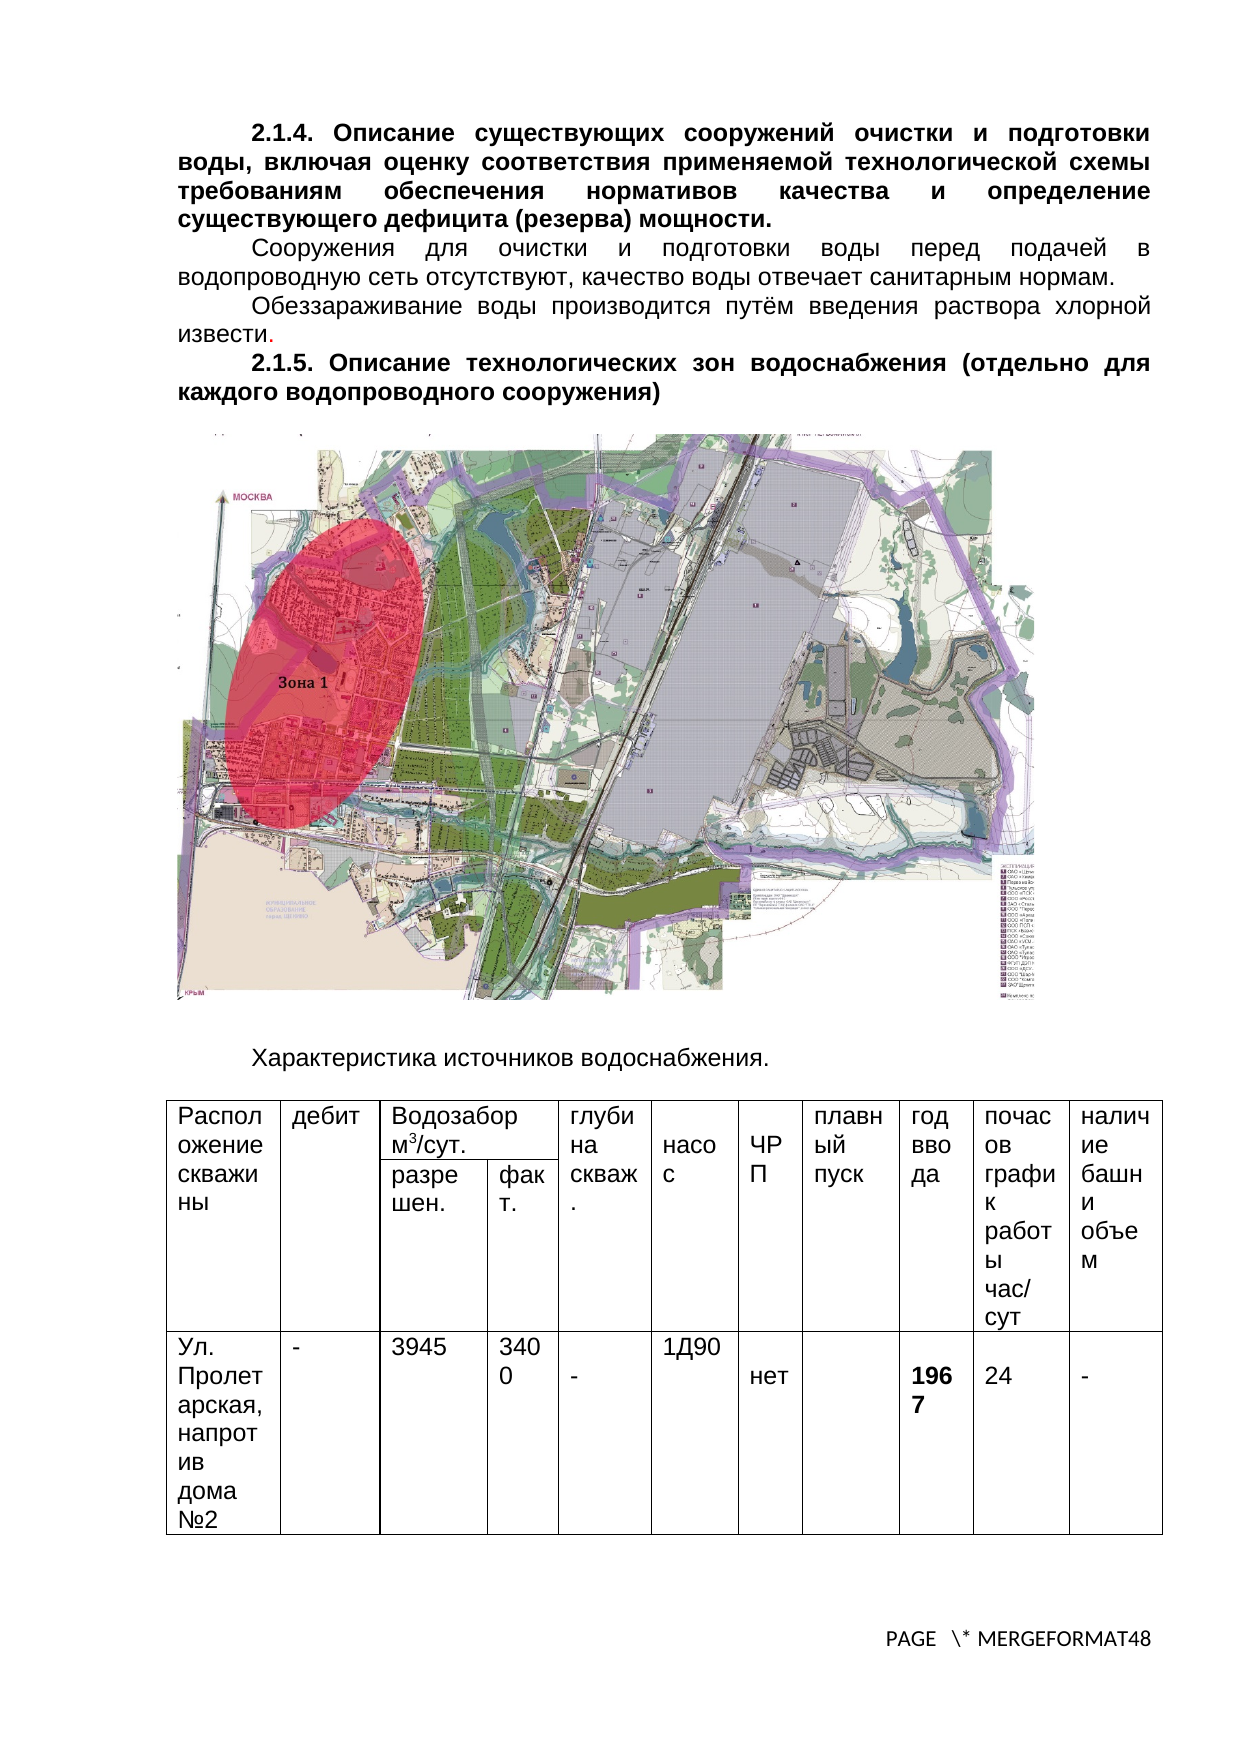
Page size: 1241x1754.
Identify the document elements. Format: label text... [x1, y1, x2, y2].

table_cell - [1070, 1332, 1162, 1533]
table_header почасов график работы час/сут [974, 1101, 1069, 1331]
table_header ЧРП [739, 1101, 802, 1331]
table_header Расположение скважины [167, 1101, 280, 1331]
table_header дебит [281, 1101, 379, 1331]
text Обеззараживание воды производится путём введения раствора хлорной извести. [177, 291, 1152, 348]
table_cell факт. [488, 1160, 558, 1331]
text Сооружения для очистки и подготовки воды перед подачей в водопроводную сеть отсутствуют, качество воды отвечает санитарным нормам. [177, 233, 1152, 291]
table_header наличие башни объем [1070, 1101, 1162, 1331]
table_cell 3945 [381, 1332, 487, 1533]
table_cell - [281, 1332, 379, 1533]
table_cell 24 [974, 1332, 1069, 1533]
table_header год ввода [900, 1101, 973, 1331]
table_cell 1967 [900, 1332, 973, 1533]
picture [177, 434, 1035, 1000]
text 2.1.5. Описание технологических зон водоснабжения (отдельно для каждого водопроводного сооружения) [177, 348, 1152, 406]
table_header насос [652, 1101, 738, 1331]
table_cell нет [739, 1332, 802, 1533]
table_cell 1Д90 [652, 1332, 738, 1533]
table_cell Ул. Пролетарская, напротив дома №2 [167, 1332, 280, 1533]
table_cell разрешен. [381, 1160, 487, 1331]
table_cell - [559, 1332, 651, 1533]
table_cell 3400 [488, 1332, 558, 1533]
table_cell [803, 1332, 899, 1533]
text Характеристика источников водоснабжения. [177, 1043, 1152, 1071]
table_header плавный пуск [803, 1101, 899, 1331]
table_header глубина скваж. [559, 1101, 651, 1331]
text 2.1.4. Описание существующих сооружений очистки и подготовки воды, включая оценку соответствия применяемой технологической схемы требованиям обеспечения нормативов качества и определение существующего дефицита (резерва) мощности. [177, 118, 1152, 233]
table_header Водозабор м3/сут. [381, 1101, 558, 1159]
